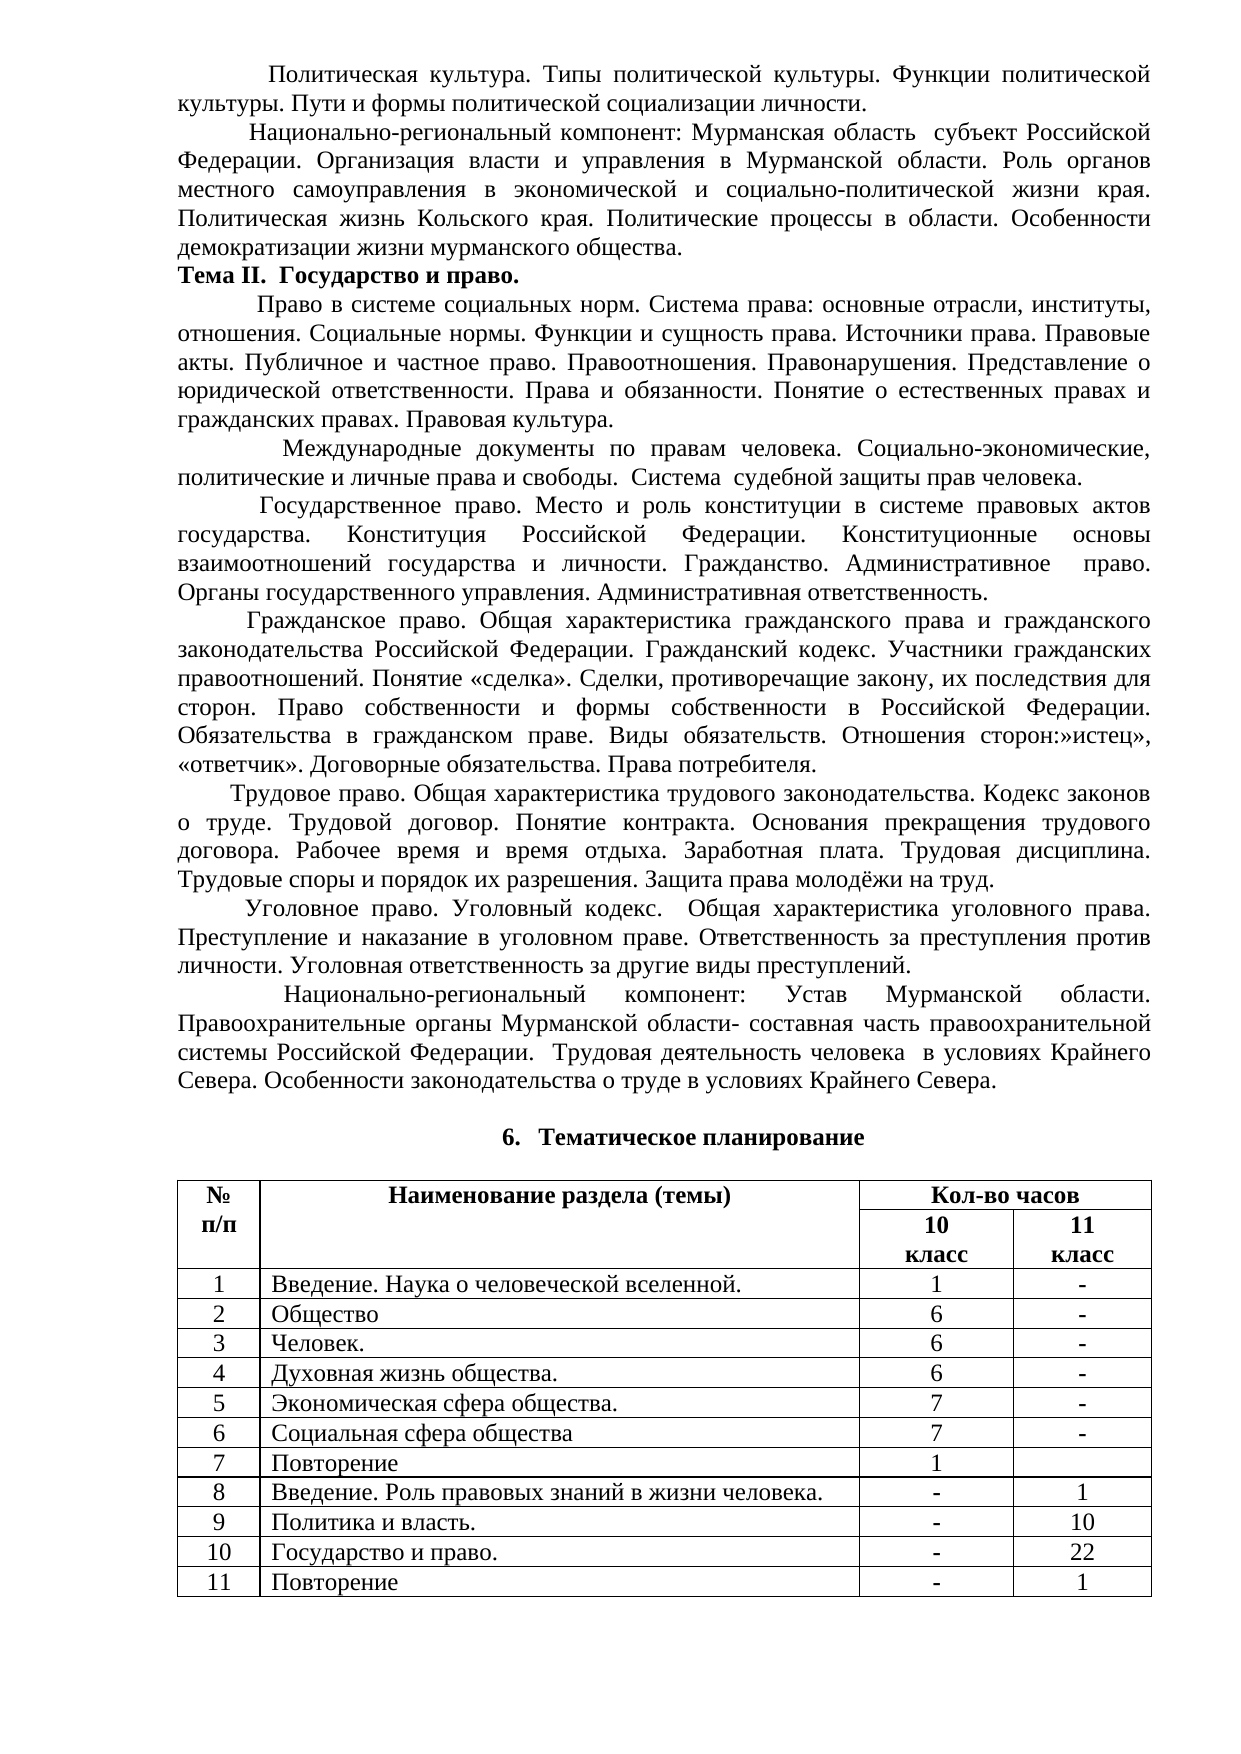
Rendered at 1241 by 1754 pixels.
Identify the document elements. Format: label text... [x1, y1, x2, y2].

table_cell 1 [1014, 1567, 1151, 1596]
table_cell Повторение [261, 1448, 859, 1476]
table_header Кол-во часов [860, 1181, 1151, 1209]
table_cell 4 [178, 1358, 259, 1387]
text Международные документы по правам человека. Социально-экономические, политические и личные права и свободы. Система судебной защиты прав человека. [177, 433, 1152, 490]
text 6. Тематическое планирование [215, 1122, 1152, 1151]
text Национально-региональный компонент: Мурманская область субъект Российской Федерации. Организация власти и управления в Мурманской области. Роль органов местного самоуправления в экономической и социально-политической жизни края. Политическая жизнь Кольского края. Политические процессы в области. Особенности демократизации жизни мурманского общества. [177, 117, 1152, 260]
table_cell - [860, 1537, 1013, 1566]
table_header Наименование раздела (темы) [261, 1181, 859, 1268]
text Государственное право. Место и роль конституции в системе правовых актов государства. Конституция Российской Федерации. Конституционные основы взаимоотношений государства и личности. Гражданство. Административное право. Органы государственного управления. Административная ответственность. [177, 490, 1152, 605]
table_cell - [1014, 1329, 1151, 1357]
table_cell 8 [178, 1478, 259, 1506]
table_cell Духовная жизнь общества. [261, 1358, 859, 1387]
table_cell 6 [860, 1358, 1013, 1387]
table_cell Социальная сфера общества [261, 1418, 859, 1447]
table_cell 1 [1014, 1478, 1151, 1506]
table_cell 11 класс [1014, 1210, 1151, 1268]
text Право в системе социальных норм. Система права: основные отрасли, институты, отношения. Социальные нормы. Функции и сущность права. Источники права. Правовые акты. Публичное и частное право. Правоотношения. Правонарушения. Представление о юридической ответственности. Права и обязанности. Понятие о естественных правах и гражданских правах. Правовая культура. [177, 289, 1152, 433]
table_cell 1 [178, 1269, 259, 1298]
table_cell 6 [178, 1418, 259, 1447]
table_cell 6 [860, 1299, 1013, 1327]
table_cell 6 [860, 1329, 1013, 1357]
table_cell - [1014, 1358, 1151, 1387]
table_cell 10 [1014, 1507, 1151, 1536]
table_cell 11 [178, 1567, 259, 1596]
table_cell 10 класс [860, 1210, 1013, 1268]
text Политическая культура. Типы политической культуры. Функции политической культуры. Пути и формы политической социализации личности. [177, 59, 1152, 117]
table_cell - [1014, 1418, 1151, 1447]
text Тема II. Государство и право. [177, 260, 1152, 289]
text Национально-региональный компонент: Устав Мурманской области. Правоохранительные органы Мурманской области- составная часть правоохранительной системы Российской Федерации. Трудовая деятельность человека в условиях Крайнего Севера. Особенности законодательства о труде в условиях Крайнего Севера. [177, 979, 1152, 1094]
table_cell 1 [860, 1448, 1013, 1476]
table_cell - [860, 1478, 1013, 1506]
table_cell Государство и право. [261, 1537, 859, 1566]
table_cell Политика и власть. [261, 1507, 859, 1536]
table_cell 7 [178, 1448, 259, 1476]
table_cell 3 [178, 1329, 259, 1357]
table_cell 7 [860, 1418, 1013, 1447]
text Гражданское право. Общая характеристика гражданского права и гражданского законодательства Российской Федерации. Гражданский кодекс. Участники гражданских правоотношений. Понятие «сделка». Сделки, противоречащие закону, их последствия для сторон. Право собственности и формы собственности в Российской Федерации. Обязательства в гражданском праве. Виды обязательств. Отношения сторон:»истец», «ответчик». Договорные обязательства. Права потребителя. [177, 605, 1152, 778]
text Трудовое право. Общая характеристика трудового законодательства. Кодекс законов о труде. Трудовой договор. Понятие контракта. Основания прекращения трудового договора. Рабочее время и время отдыха. Заработная плата. Трудовая дисциплина. Трудовые споры и порядок их разрешения. Защита права молодёжи на труд. [177, 778, 1152, 893]
table_cell - [1014, 1269, 1151, 1298]
table_cell Человек. [261, 1329, 859, 1357]
table_cell Введение. Роль правовых знаний в жизни человека. [261, 1478, 859, 1506]
table_cell 5 [178, 1388, 259, 1417]
table_cell - [860, 1507, 1013, 1536]
table_cell Введение. Наука о человеческой вселенной. [261, 1269, 859, 1298]
table_cell 7 [860, 1388, 1013, 1417]
table_cell - [1014, 1388, 1151, 1417]
table_cell 10 [178, 1537, 259, 1566]
table_cell 9 [178, 1507, 259, 1536]
table_cell 2 [178, 1299, 259, 1327]
table_cell - [1014, 1299, 1151, 1327]
table_header № п/п [178, 1181, 259, 1268]
table_cell Повторение [261, 1567, 859, 1596]
table_cell [1014, 1448, 1151, 1476]
table_cell - [860, 1567, 1013, 1596]
table_cell Экономическая сфера общества. [261, 1388, 859, 1417]
table_cell Общество [261, 1299, 859, 1327]
text Уголовное право. Уголовный кодекс. Общая характеристика уголовного права. Преступление и наказание в уголовном праве. Ответственность за преступления против личности. Уголовная ответственность за другие виды преступлений. [177, 893, 1152, 979]
table_cell 22 [1014, 1537, 1151, 1566]
table_cell 1 [860, 1269, 1013, 1298]
